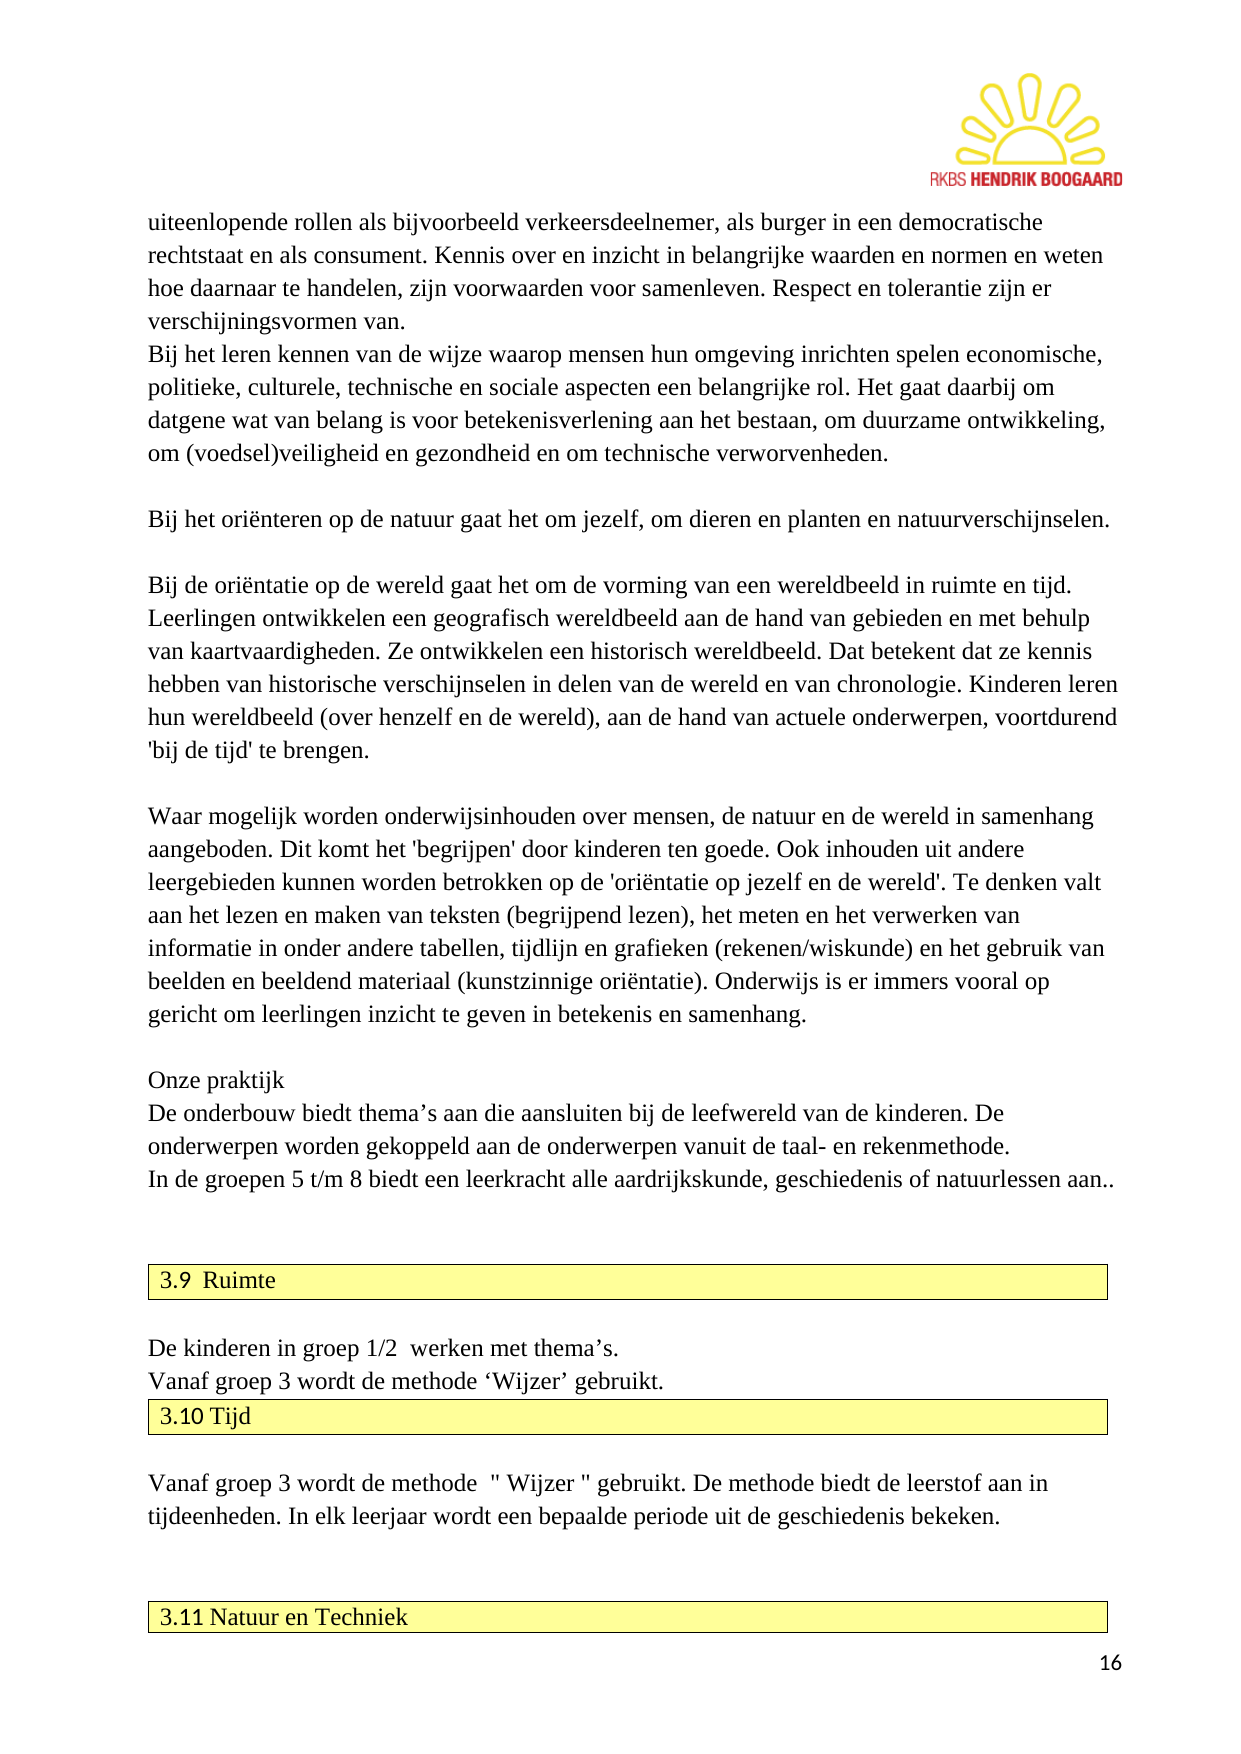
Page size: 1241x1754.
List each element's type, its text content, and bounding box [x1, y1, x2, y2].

text In de groepen 5 t/m 8 biedt een leerkracht alle aardrijkskunde, geschiedenis of natuurlessen aan.. [148, 1164, 1122, 1193]
text Vanaf groep 3 wordt de methode ‘Wijzer’ gebruikt. [148, 1366, 1122, 1395]
text Onze praktijk [148, 1065, 1122, 1094]
text Bij de oriëntatie op de wereld gaat het om de vorming van een wereldbeeld in ruimte en tijd. Leerlingen ontwikkelen een geografisch wereldbeeld aan de hand van gebieden en met behulp van kaartvaardigheden. Ze ontwikkelen een historisch wereldbeeld. Dat betekent dat ze kennis hebben van historische verschijnselen in delen van de wereld en van chronologie. Kinderen leren hun wereldbeeld (over henzelf en de wereld), aan de hand van actuele onderwerpen, voortdurend 'bij de tijd' te brengen. [148, 570, 1122, 764]
table_header 3.9 Ruimte [149, 1265, 1107, 1299]
picture [930, 73, 1123, 187]
text Bij het leren kennen van de wijze waarop mensen hun omgeving inrichten spelen economische, politieke, culturele, technische en sociale aspecten een belangrijke rol. Het gaat daarbij om datgene wat van belang is voor betekenisverlening aan het bestaan, om duurzame ontwikkeling, om (voedsel)veiligheid en gezondheid en om technische verworvenheden. [148, 339, 1122, 467]
text De onderbouw biedt thema’s aan die aansluiten bij de leefwereld van de kinderen. De onderwerpen worden gekoppeld aan de onderwerpen vanuit de taal- en rekenmethode. [148, 1098, 1122, 1160]
text Bij het oriënteren op de natuur gaat het om jezelf, om dieren en planten en natuurverschijnselen. [148, 504, 1122, 533]
table_header 3.11 Natuur en Techniek [149, 1602, 1107, 1632]
text De kinderen in groep 1/2 werken met thema’s. [148, 1333, 1122, 1362]
text Waar mogelijk worden onderwijsinhouden over mensen, de natuur en de wereld in samenhang aangeboden. Dit komt het 'begrijpen' door kinderen ten goede. Ook inhouden uit andere leergebieden kunnen worden betrokken op de 'oriëntatie op jezelf en de wereld'. Te denken valt aan het lezen en maken van teksten (begrijpend lezen), het meten en het verwerken van informatie in onder andere tabellen, tijdlijn en grafieken (rekenen/wiskunde) en het gebruik van beelden en beeldend materiaal (kunstzinnige oriëntatie). Onderwijs is er immers vooral op gericht om leerlingen inzicht te geven in betekenis en samenhang. [148, 801, 1122, 1028]
table_header 3.10 Tijd [149, 1400, 1107, 1434]
text Vanaf groep 3 wordt de methode " Wijzer " gebruikt. De methode biedt de leerstof aan in tijdeenheden. In elk leerjaar wordt een bepaalde periode uit de geschiedenis bekeken. [148, 1468, 1122, 1530]
